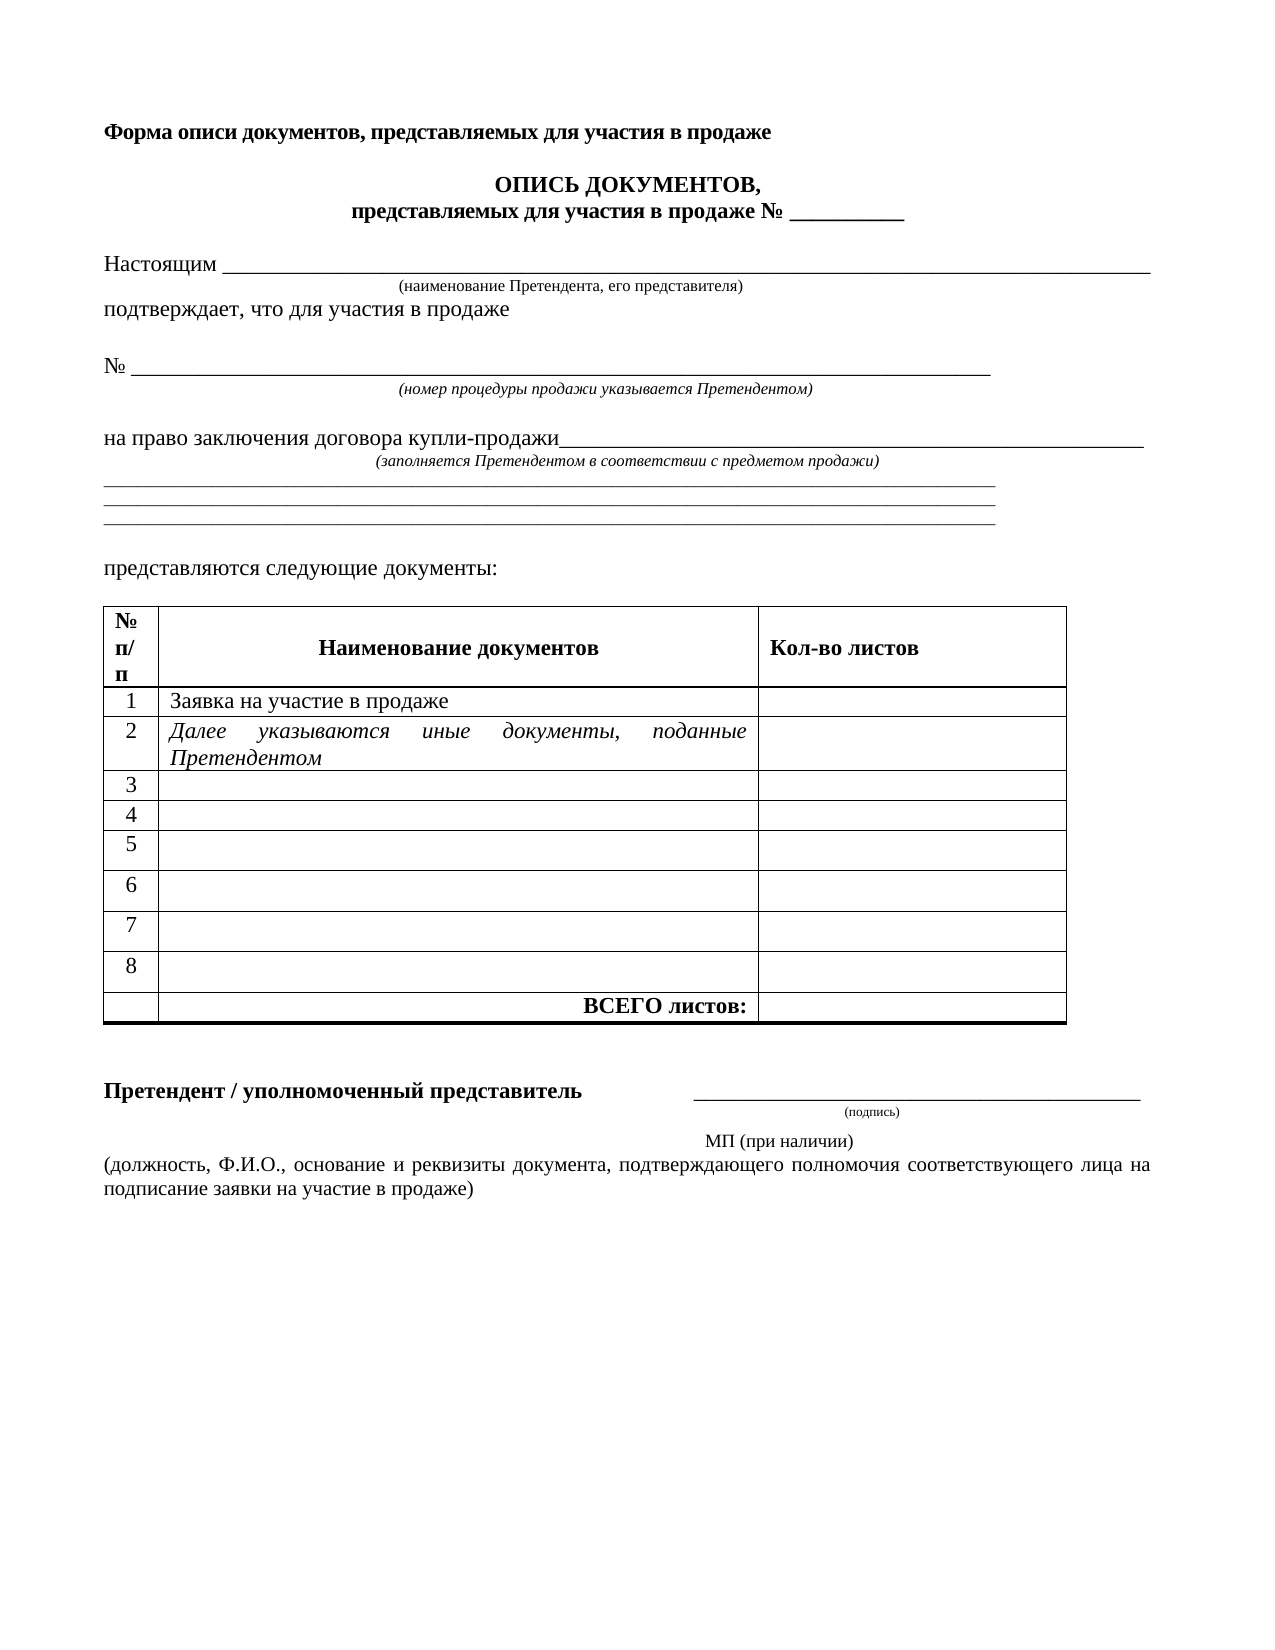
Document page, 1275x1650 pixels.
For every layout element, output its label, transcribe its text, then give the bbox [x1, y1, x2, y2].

text Настоящим _________________________________________________________________________________ [103, 250, 1152, 276]
table_cell [759, 952, 1066, 992]
table_cell [759, 771, 1066, 800]
text ___________________________________________________________________________________________________________ [103, 508, 1152, 527]
table_cell [104, 993, 158, 1021]
text представляемых для участия в продаже № __________ [103, 197, 1152, 223]
table_cell [159, 771, 758, 800]
table_cell 3 [104, 771, 158, 800]
table_cell 7 [104, 912, 158, 951]
text (наименование Претендента, его представителя) [325, 276, 1152, 295]
table_cell [159, 831, 758, 870]
table_cell 1 [104, 688, 158, 716]
text (номер процедуры продажи указывается Претендентом) [325, 379, 1152, 398]
text подтверждает, что для участия в продаже [103, 295, 1152, 352]
table_cell 6 [104, 871, 158, 911]
text ___________________________________________________________________________________________________________ [103, 489, 1152, 508]
table_cell [759, 801, 1066, 829]
text № ___________________________________________________________________________ [103, 352, 1152, 379]
table_cell 5 [104, 831, 158, 870]
table_header Наименование документов [159, 607, 758, 686]
table_cell [759, 912, 1066, 951]
text МП (при наличии) [103, 1130, 1152, 1151]
table_cell [759, 871, 1066, 911]
text на право заключения договора купли-продажи___________________________________________________ [103, 424, 1152, 451]
table_cell 4 [104, 801, 158, 829]
table_header № п/п [104, 607, 158, 686]
text ___________________________________________________________________________________________________________ [103, 470, 1152, 489]
table_cell [159, 952, 758, 992]
text представляются следующие документы: [103, 553, 1152, 580]
table_cell Заявка на участие в продаже [159, 688, 758, 716]
text ОПИСЬ ДОКУМЕНТОВ, [103, 171, 1152, 197]
table_cell 8 [104, 952, 158, 992]
table_cell [159, 871, 758, 911]
table_cell ВСЕГО листов: [159, 993, 758, 1021]
table_cell [159, 801, 758, 829]
table_cell [759, 993, 1066, 1021]
table_cell [759, 688, 1066, 716]
text (должность, Ф.И.О., основание и реквизиты документа, подтверждающего полномочия соответствующего лица на подписание заявки на участие в продаже) [103, 1151, 1152, 1199]
text (заполняется Претендентом в соответствии с предметом продажи) [103, 451, 1152, 470]
table_cell [759, 717, 1066, 770]
table_cell [159, 912, 758, 951]
text Претендент / уполномоченный представитель _______________________________________ [103, 1077, 1152, 1103]
table_cell [759, 831, 1066, 870]
text (подпись) [103, 1103, 1152, 1130]
table_header Кол-во листов [759, 607, 1066, 686]
text Форма описи документов, представляемых для участия в продаже [103, 118, 1152, 144]
table_cell 2 [104, 717, 158, 770]
table_cell Далее указываются иные документы, поданные Претендентом [159, 717, 758, 770]
